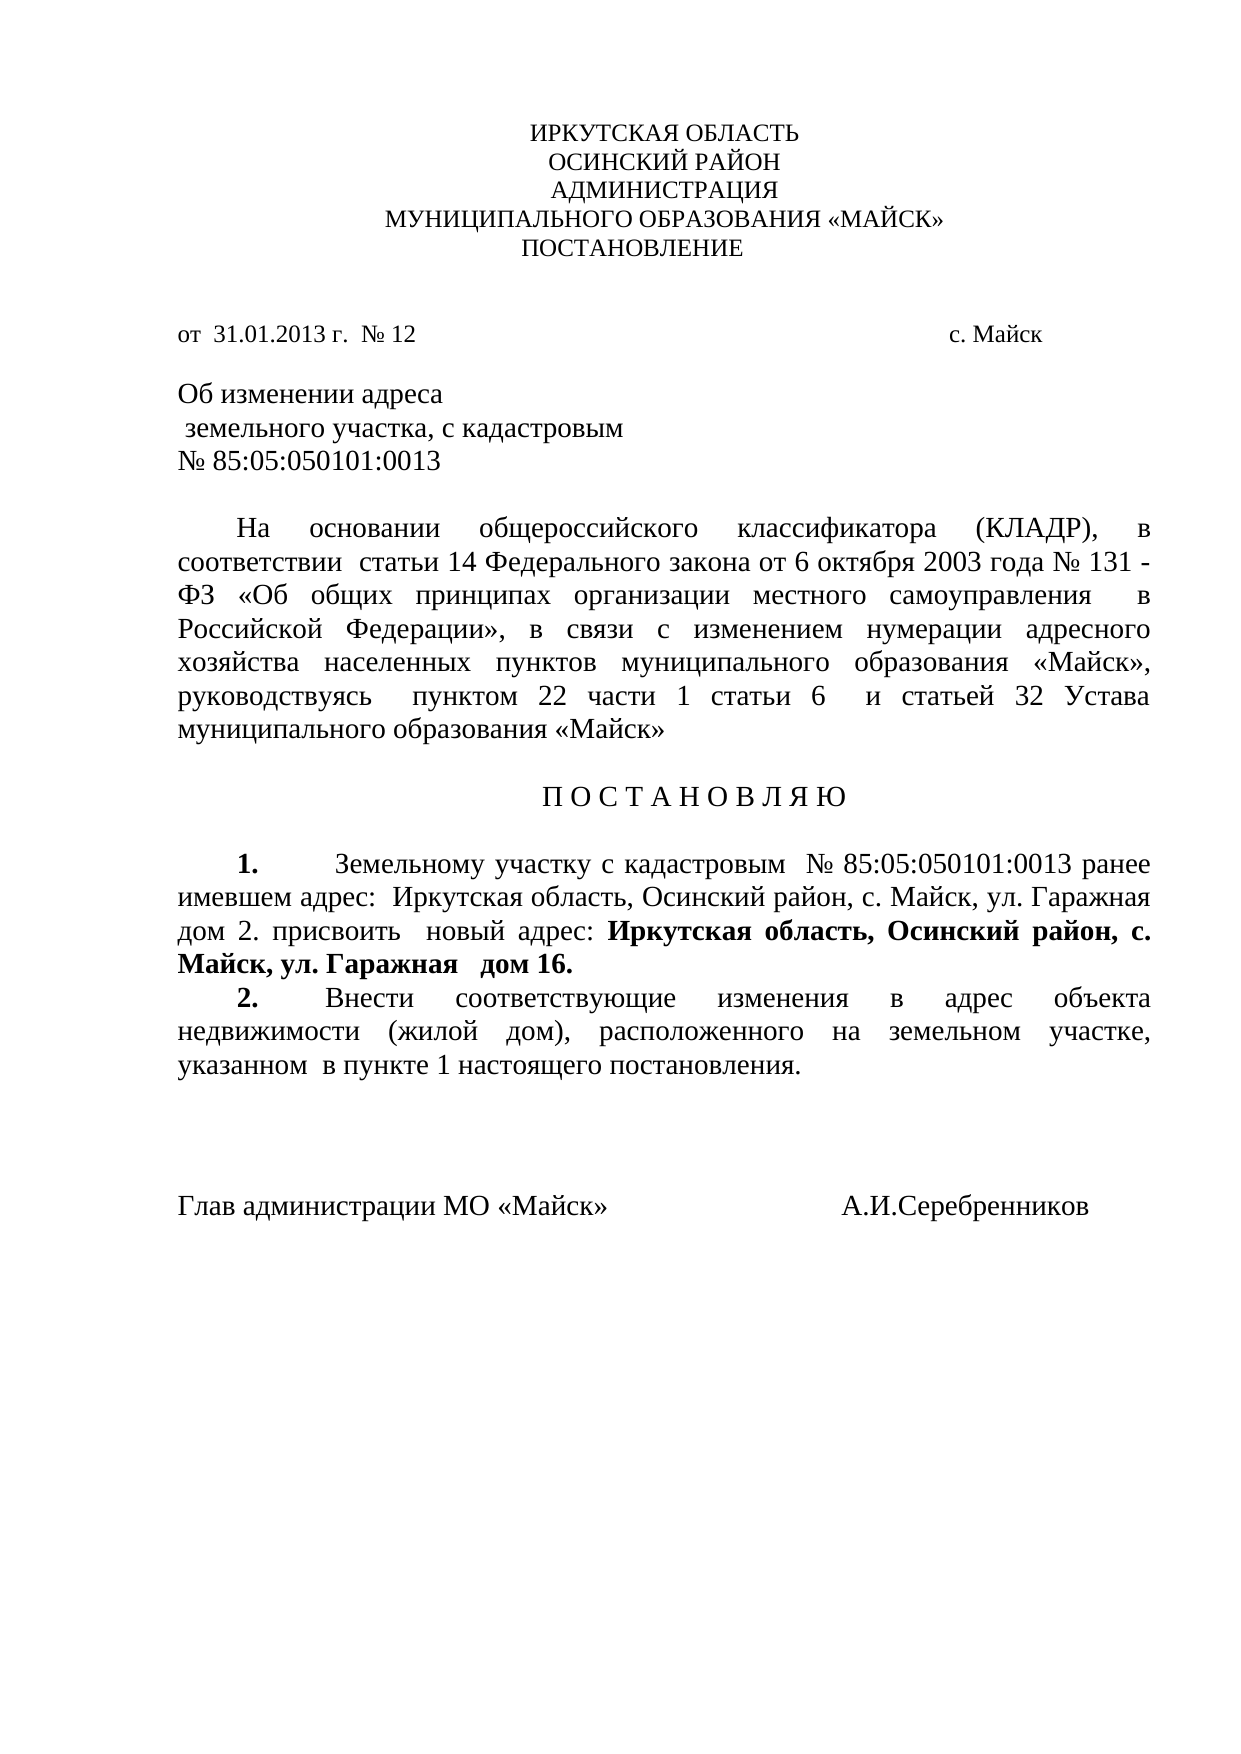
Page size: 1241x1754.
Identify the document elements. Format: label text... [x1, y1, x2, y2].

text ПОСТАНОВЛЕНИЕ [177, 233, 1152, 262]
list Земельному участку с кадастровым № 85:05:050101:0013 ранее имевшем адрес: Иркутская область, Осинский район, с. Майск, ул. Гаражная дом 2. присвоить новый адрес: Иркутская область, Осинский район, с. Майск, ул. Гаражная дом 16. [177, 846, 1152, 980]
text МУНИЦИПАЛЬНОГО ОБРАЗОВАНИЯ «МАЙСК» [177, 204, 1152, 233]
text АДМИНИСТРАЦИЯ [177, 176, 1152, 204]
text П О С Т А Н О В Л Я Ю [177, 779, 1152, 812]
text Об изменении адреса [177, 376, 1152, 410]
text ОСИНСКИЙ РАЙОН [177, 147, 1152, 176]
text На основании общероссийского классификатора (КЛАДР), в соответствии статьи 14 Федерального закона от 6 октября 2003 года № 131 - ФЗ «Об общих принципах организации местного самоуправления в Российской Федерации», в связи с изменением нумерации адресного хозяйства населенных пунктов муниципального образования «Майск», руководствуясь пунктом 22 части 1 статьи 6 и статьей 32 Устава муниципального образования «Майск» [177, 510, 1152, 745]
text № 85:05:050101:0013 [177, 443, 1152, 477]
text Глав администрации МО «Майск» А.И.Серебренников [177, 1188, 1152, 1222]
text земельного участка, с кадастровым [177, 410, 1152, 443]
text ИРКУТСКАЯ ОБЛАСТЬ [177, 118, 1152, 147]
list Внести соответствующие изменения в адрес объекта недвижимости (жилой дом), расположенного на земельном участке, указанном в пункте 1 настоящего постановления. [177, 980, 1152, 1081]
text от 31.01.2013 г. № 12 с. Майск [177, 319, 1152, 348]
